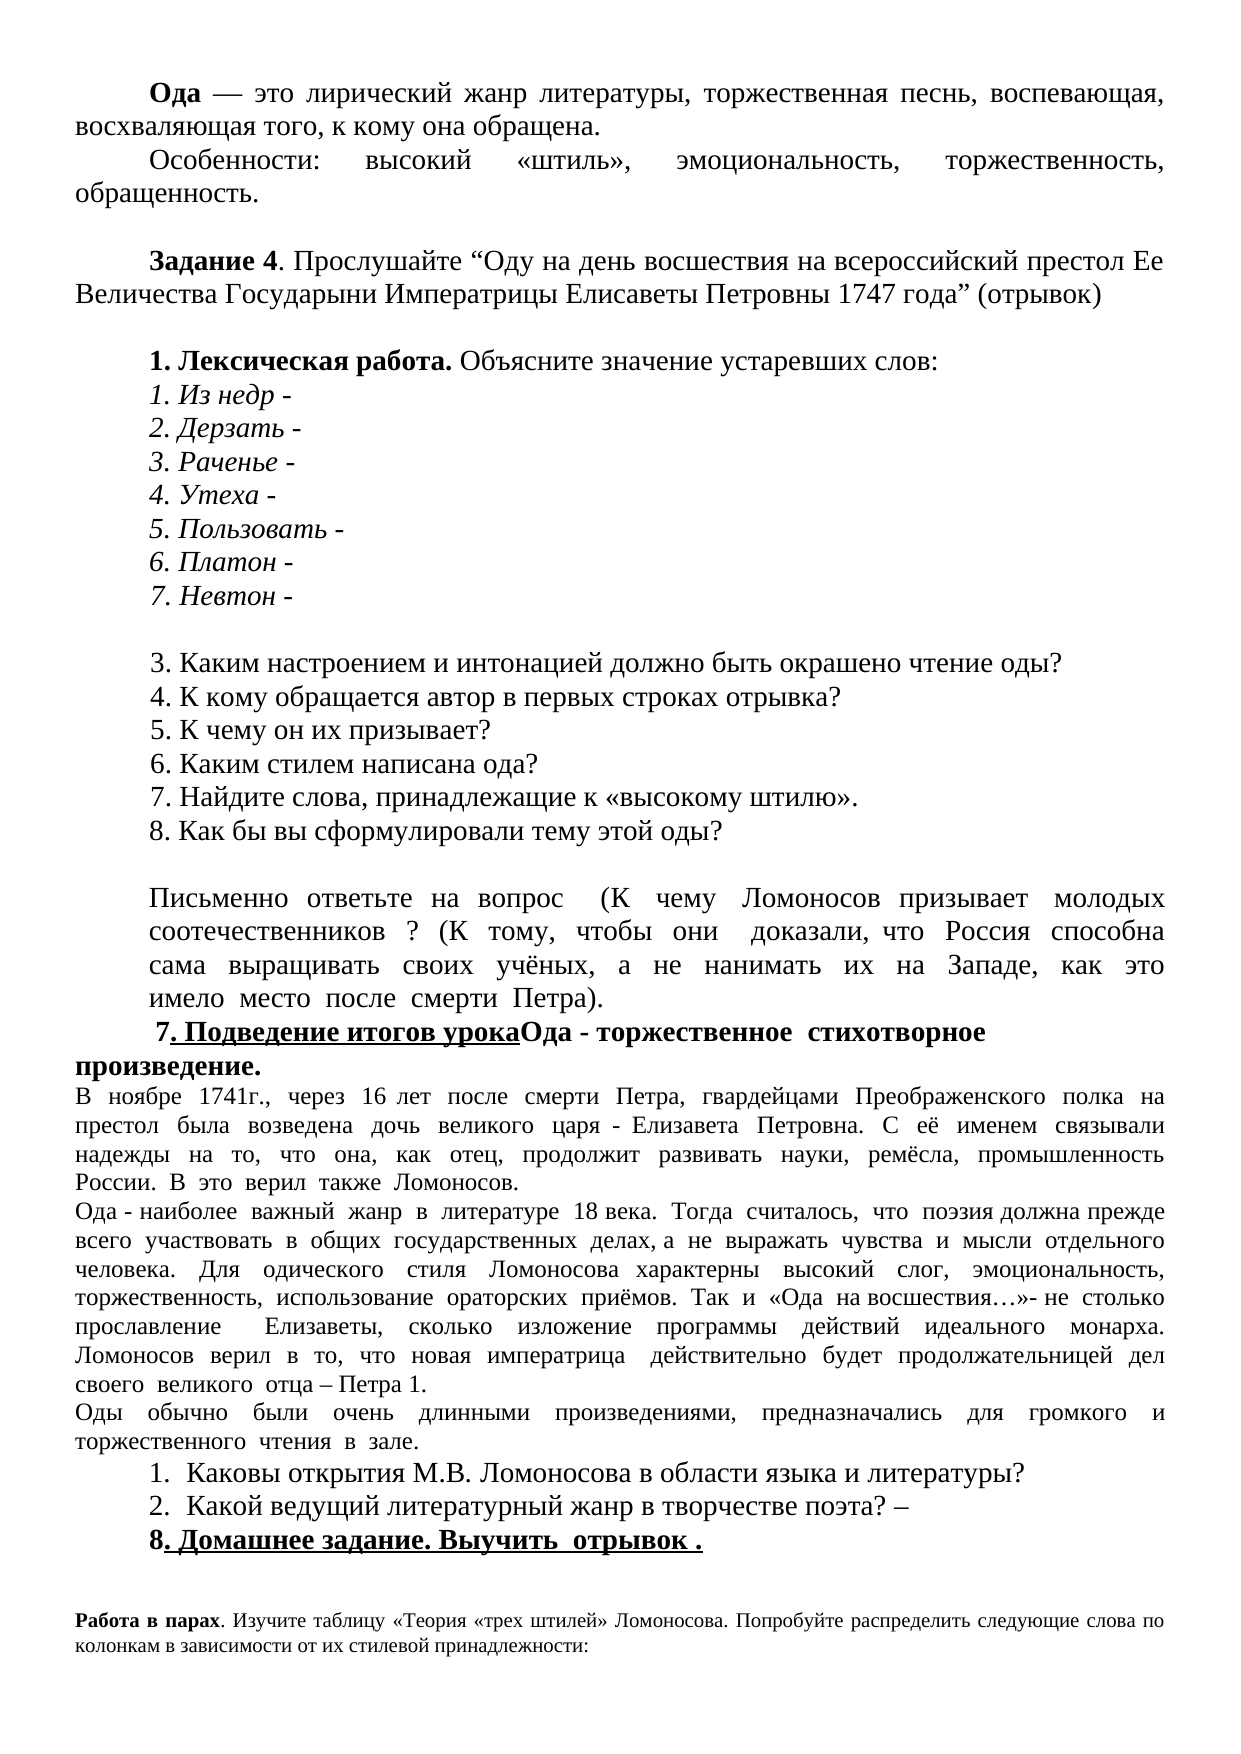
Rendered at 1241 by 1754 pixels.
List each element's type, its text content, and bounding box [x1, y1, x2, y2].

text 4. К кому обращается автор в первых строках отрывка? [75, 679, 1165, 712]
text Особенности: высокий «штиль», эмоциональность, торжественность, обращенность. [75, 142, 1165, 209]
text 1. Из недр - [75, 377, 1165, 410]
text 1. Лексическая работа. Объясните значение устаревших слов: [75, 343, 1165, 377]
text 2. Дерзать - [75, 410, 1165, 444]
text В ноябре 1741г., через 16 лет после смерти Петра, гвардейцами Преображенского полка на престол была возведена дочь великого царя - Елизавета Петровна. С её именем связывали надежды на то, что она, как отец, продолжит развивать науки, ремёсла, промышленность России. В это верил также Ломоносов. [75, 1081, 1165, 1196]
text 5. Пользовать - [75, 511, 1165, 544]
text Задание 4. Прослушайте “Оду на день восшествия на всероссийский престол Ее Величества Государыни Императрицы Елисаветы Петровны 1747 года” (отрывок) [75, 243, 1165, 310]
list Какой ведущий литературный жанр в творчестве поэта? – [148, 1488, 1165, 1522]
text 7. Невтон - [75, 578, 1165, 612]
text 7. Найдите слова, принадлежащие к «высокому штилю». [75, 779, 1165, 813]
text Оды обычно были очень длинными произведениями, предназначались для громкого и торжественного чтения в зале. [75, 1397, 1165, 1455]
text 5. К чему он их призывает? [75, 712, 1165, 746]
text 7. Подведение итогов урокаОда - торжественное стихотворное произведение. [75, 1014, 1165, 1081]
text Письменно ответьте на вопрос (К чему Ломоносов призывает молодых соотечественников ? (К тому, чтобы они доказали, что Россия способна сама выращивать своих учёных, а не нанимать их на Западе, как это имело место после смерти Петра). [148, 880, 1165, 1014]
text Ода - наиболее важный жанр в литературе 18 века. Тогда считалось, что поэзия должна прежде всего участвовать в общих государственных делах, а не выражать чувства и мысли отдельного человека. Для одического стиля Ломоносова характерны высокий слог, эмоциональность, торжественность, использование ораторских приёмов. Так и «Ода на восшествия…»- не столько прославление Елизаветы, сколько изложение программы действий идеального монарха. Ломоносов верил в то, что новая императрица действительно будет продолжательницей дел своего великого отца – Петра 1. [75, 1196, 1165, 1397]
text 6. Платон - [75, 544, 1165, 578]
list Каковы открытия М.В. Ломоносова в области языка и литературы? [148, 1455, 1165, 1488]
text 8. Домашнее задание. Выучить отрывок . [75, 1522, 1165, 1556]
text 4. Утеха - [75, 477, 1165, 511]
text 8. Как бы вы сформулировали тему этой оды? [75, 813, 1165, 846]
text 6. Каким стилем написана ода? [75, 746, 1165, 779]
text 3. Раченье - [75, 444, 1165, 477]
text Ода — это лирический жанр литературы, торжественная песнь, воспевающая, восхваляющая того, к кому она обращена. [75, 75, 1165, 142]
text 3. Каким настроением и интонацией должно быть окрашено чтение оды? [75, 645, 1165, 679]
